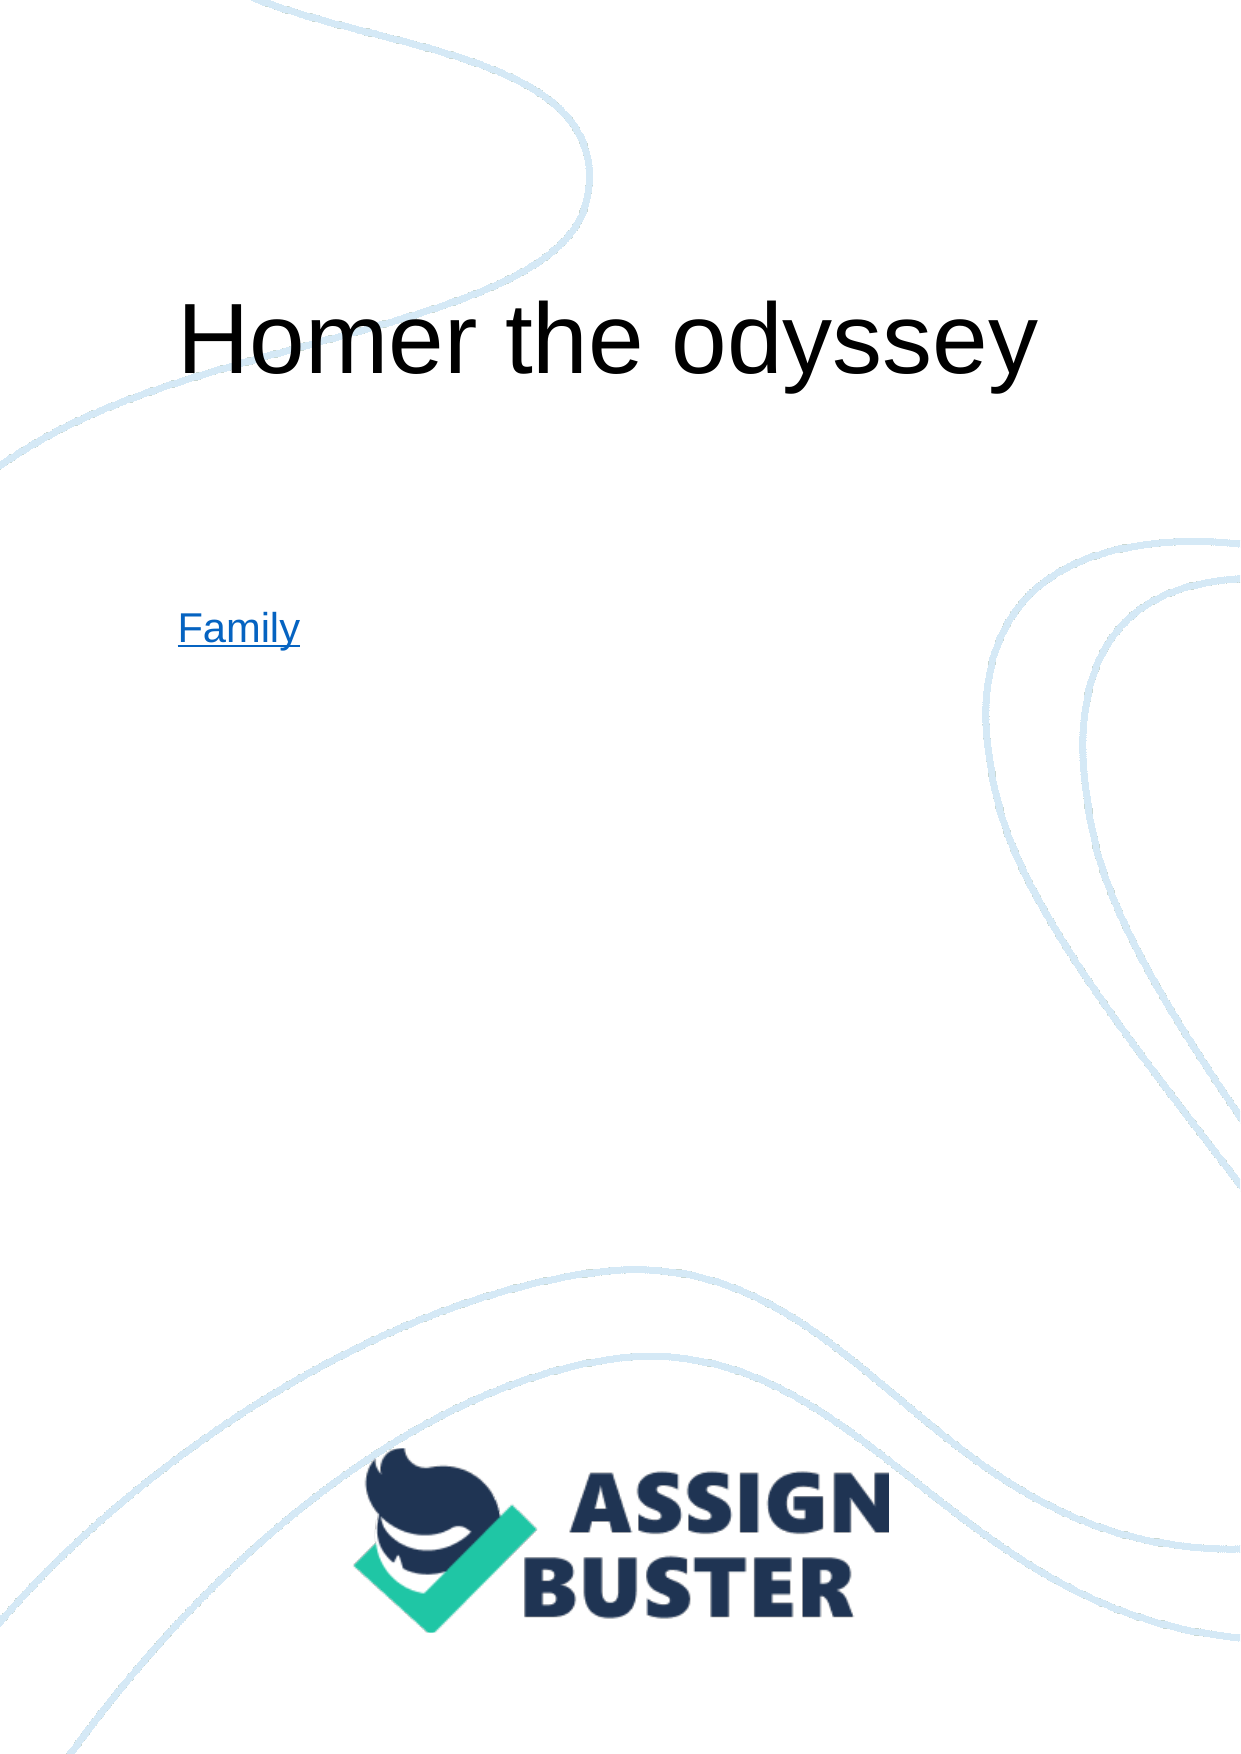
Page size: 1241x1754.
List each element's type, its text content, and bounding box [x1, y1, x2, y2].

subtitle Homer the odyssey [177, 279, 1152, 394]
text Family [177, 604, 1152, 652]
picture [0, 0, 1241, 1754]
